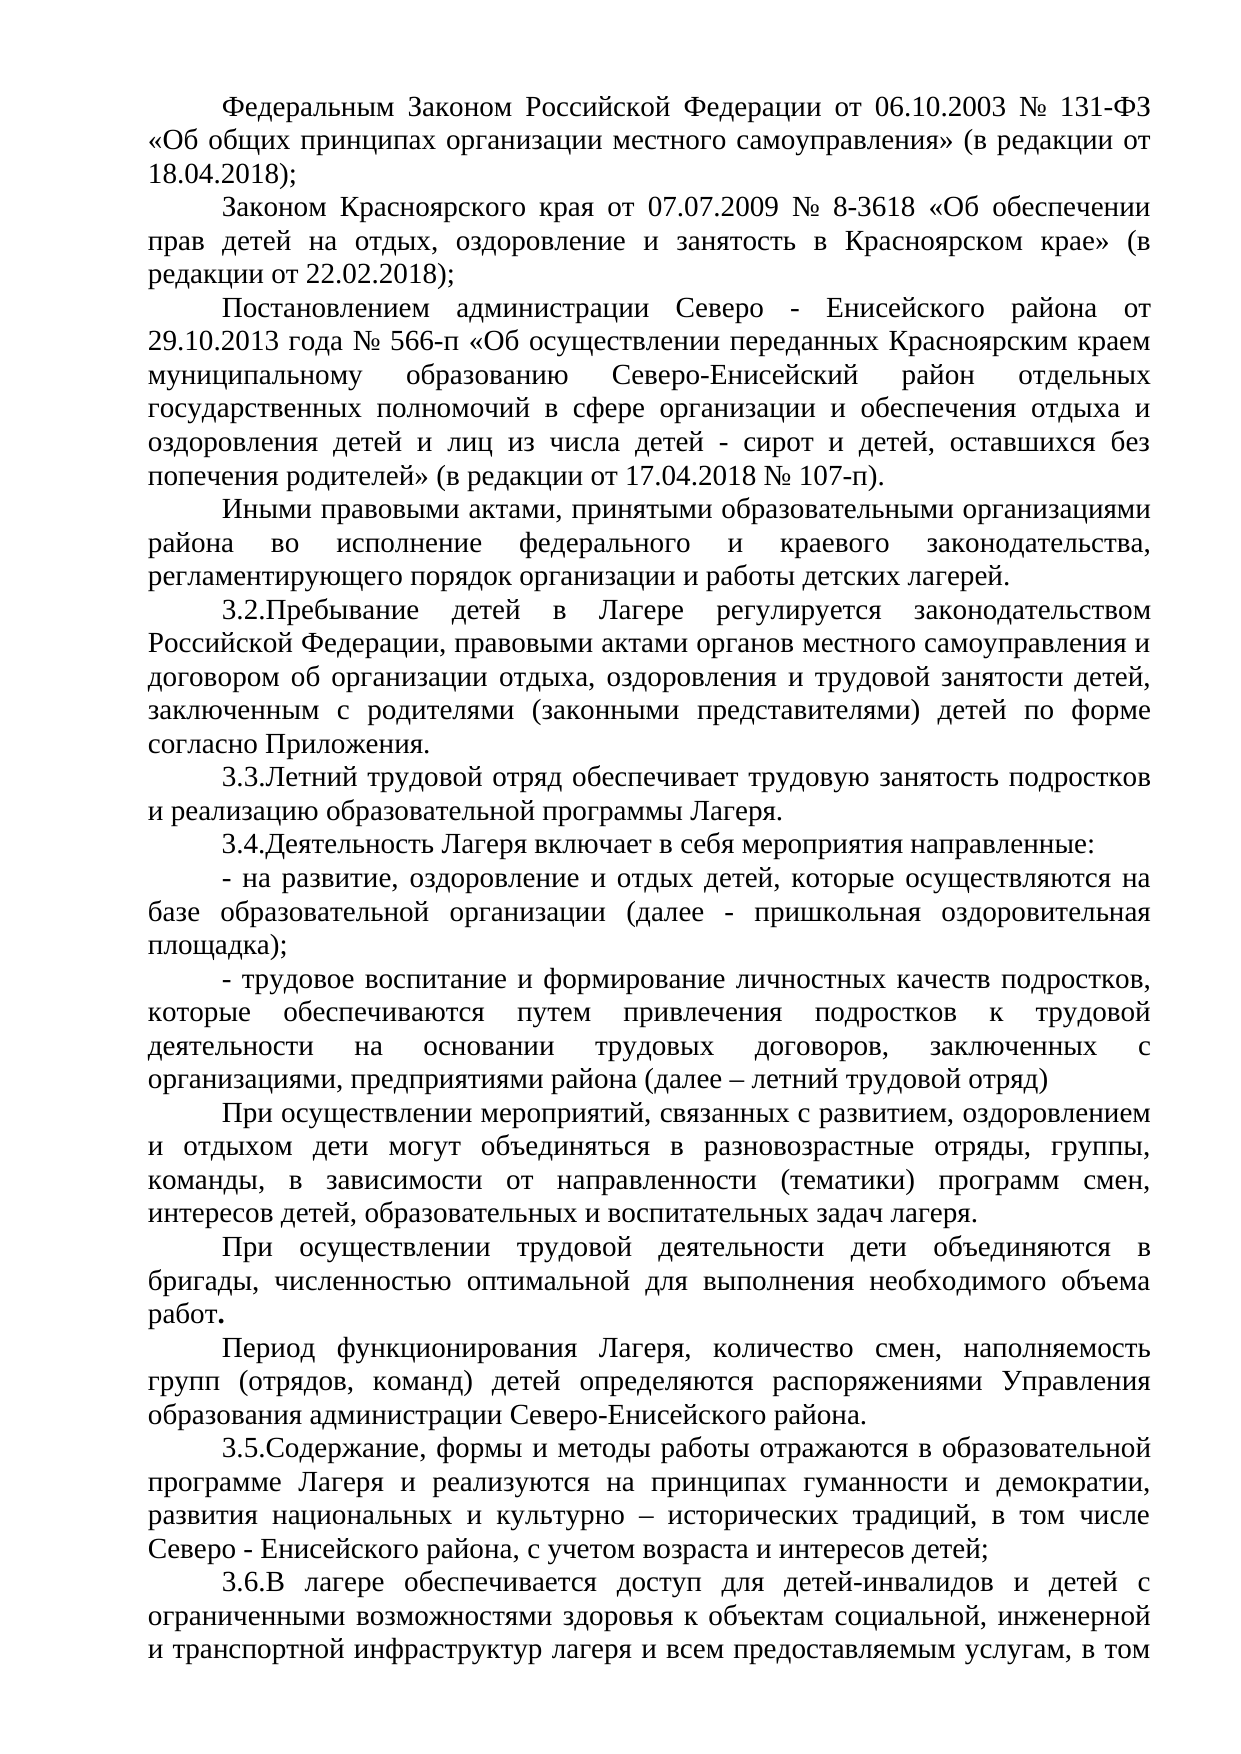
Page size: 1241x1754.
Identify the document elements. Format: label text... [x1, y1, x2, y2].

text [148, 1564, 1152, 1665]
text 3.3.Летний трудовой отряд обеспечивает трудовую занятость подростков и реализацию образовательной программы Лагеря. [148, 759, 1152, 827]
text 3.4.Деятельность Лагеря включает в себя мероприятия направленные: [148, 827, 1152, 860]
text При осуществлении мероприятий, связанных с развитием, оздоровлением и отдыхом дети могут объединяться в разновозрастные отряды, группы, команды, в зависимости от направленности (тематики) программ смен, интересов детей, образовательных и воспитательных задач лагеря. [148, 1095, 1152, 1229]
text Федеральным Законом Российской Федерации от 06.10.2003 № 131-ФЗ «Об общих принципах организации местного самоуправления» (в редакции от 18.04.2018); [148, 89, 1152, 189]
text Законом Красноярского края от 07.07.2009 № 8-3618 «Об обеспечении прав детей на отдых, оздоровление и занятость в Красноярском крае» (в редакции от 22.02.2018); [148, 189, 1152, 290]
text Иными правовыми актами, принятыми образовательными организациями района во исполнение федерального и краевого законодательства, регламентирующего порядок организации и работы детских лагерей. [148, 491, 1152, 592]
text - трудовое воспитание и формирование личностных качеств подростков, которые обеспечиваются путем привлечения подростков к трудовой деятельности на основании трудовых договоров, заключенных с организациями, предприятиями района (далее – летний трудовой отряд) [148, 961, 1152, 1095]
text - на развитие, оздоровление и отдых детей, которые осуществляются на базе образовательной организации (далее - пришкольная оздоровительная площадка); [148, 860, 1152, 961]
text 3.5.Содержание, формы и методы работы отражаются в образовательной программе Лагеря и реализуются на принципах гуманности и демократии, развития национальных и культурно – исторических традиций, в том числе Северо - Енисейского района, с учетом возраста и интересов детей; [148, 1430, 1152, 1564]
text Период функционирования Лагеря, количество смен, наполняемость групп (отрядов, команд) детей определяются распоряжениями Управления образования администрации Северо-Енисейского района. [148, 1330, 1152, 1430]
text Постановлением администрации Северо - Енисейского района от 29.10.2013 года № 566-п «Об осуществлении переданных Красноярским краем муниципальному образованию Северо-Енисейский район отдельных государственных полномочий в сфере организации и обеспечения отдыха и оздоровления детей и лиц из числа детей - сирот и детей, оставшихся без попечения родителей» (в редакции от 17.04.2018 № 107-п). [148, 290, 1152, 491]
text 3.2.Пребывание детей в Лагере регулируется законодательством Российской Федерации, правовыми актами органов местного самоуправления и договором об организации отдыха, оздоровления и трудовой занятости детей, заключенным с родителями (законными представителями) детей по форме согласно Приложения. [148, 592, 1152, 759]
text При осуществлении трудовой деятельности дети объединяются в бригады, численностью оптимальной для выполнения необходимого объема работ. [148, 1229, 1152, 1330]
